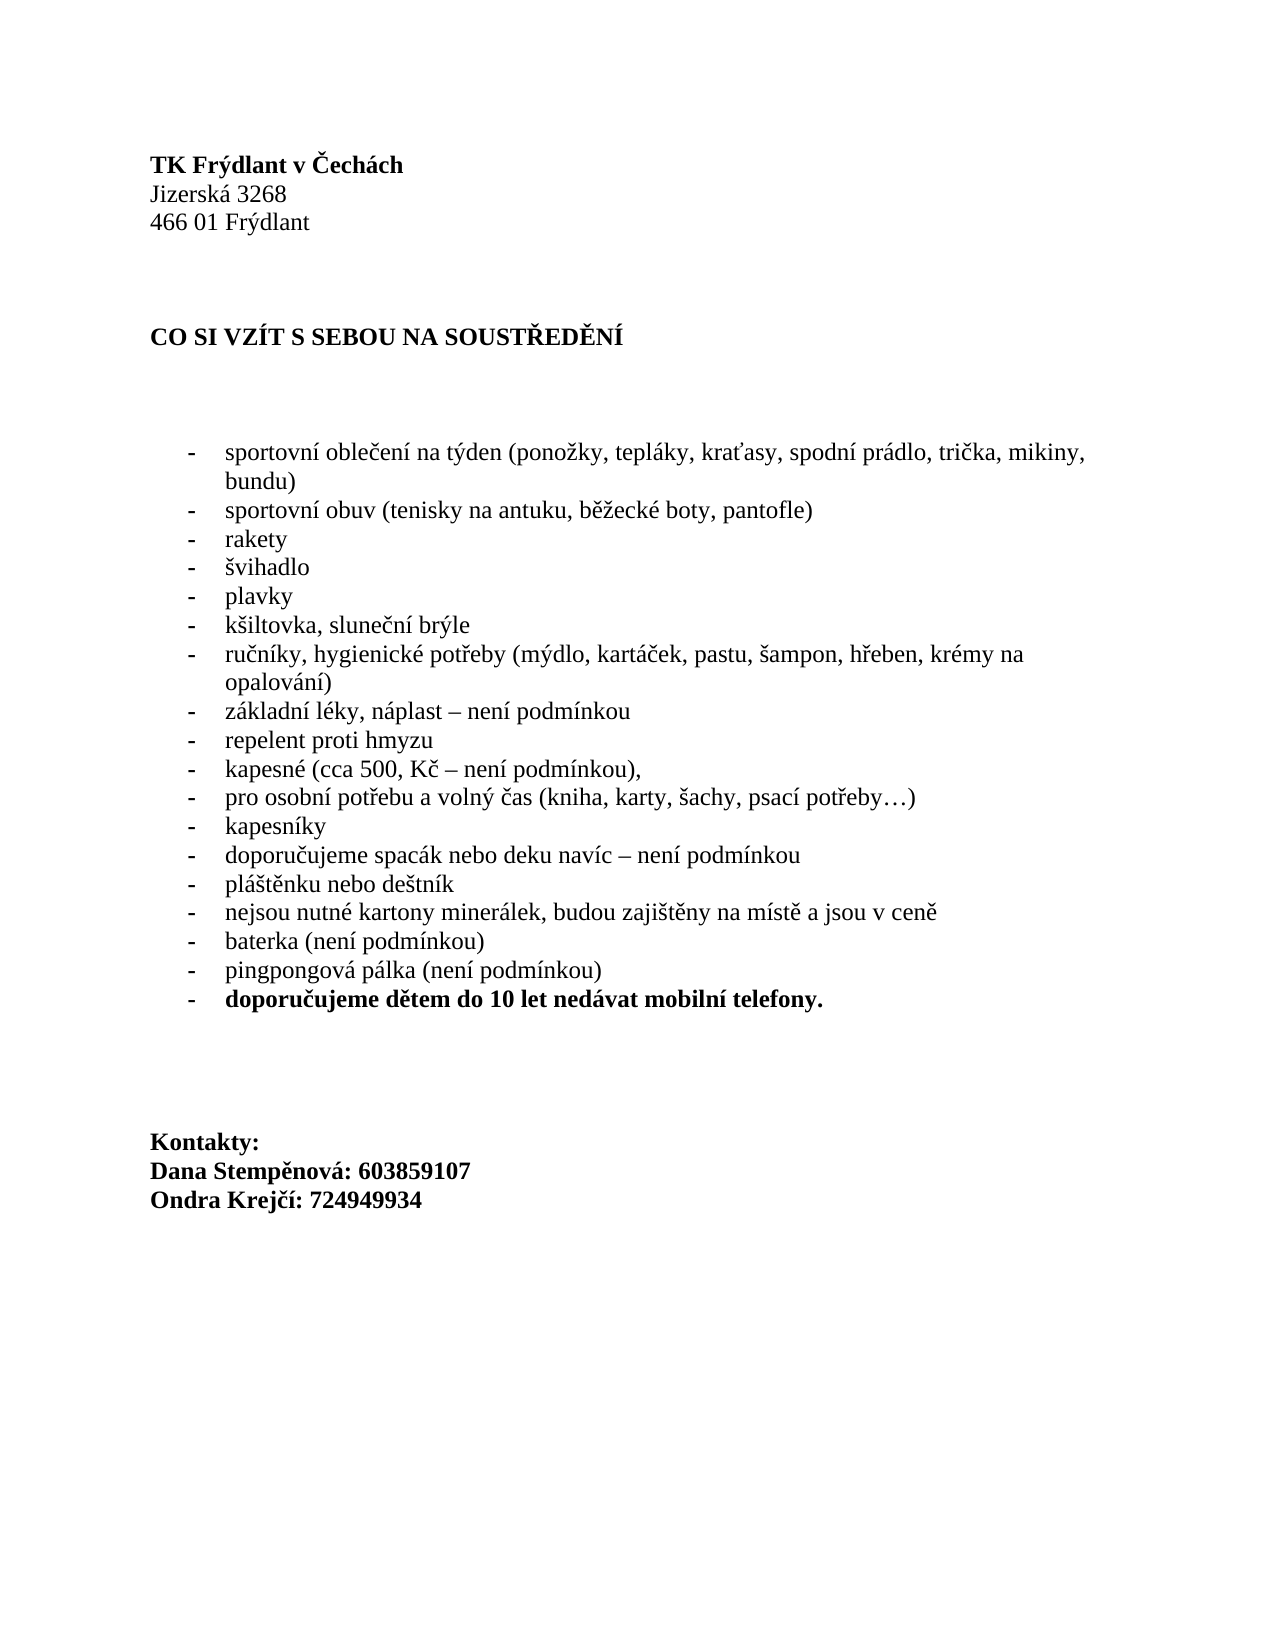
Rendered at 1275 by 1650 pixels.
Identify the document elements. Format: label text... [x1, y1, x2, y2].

list baterka (není podmínkou) [187, 926, 1125, 955]
list kšiltovka, sluneční brýle [187, 610, 1125, 639]
text Kontakty: [150, 1127, 1125, 1156]
list nejsou nutné kartony minerálek, budou zajištěny na místě a jsou v ceně [187, 897, 1125, 926]
list plavky [187, 581, 1125, 610]
list pro osobní potřebu a volný čas (kniha, karty, šachy, psací potřeby…) [187, 782, 1125, 811]
list kapesníky [187, 811, 1125, 840]
list základní léky, náplast – není podmínkou [187, 696, 1125, 725]
list repelent proti hmyzu [187, 725, 1125, 754]
list sportovní oblečení na týden (ponožky, tepláky, kraťasy, spodní prádlo, trička, mikiny, bundu) [187, 437, 1125, 495]
text Jizerská 3268 466 01 Frýdlant [150, 179, 1125, 236]
list rakety [187, 524, 1125, 552]
list sportovní obuv (tenisky na antuku, běžecké boty, pantofle) [187, 495, 1125, 524]
list doporučujeme dětem do 10 let nedávat mobilní telefony. [187, 984, 1125, 1012]
subtitle CO SI VZÍT S SEBOU NA SOUSTŘEDĚNÍ [150, 322, 1125, 351]
list pingpongová pálka (není podmínkou) [187, 955, 1125, 984]
text Ondra Krejčí: 724949934 [150, 1185, 1125, 1214]
list pláštěnku nebo deštník [187, 869, 1125, 897]
list švihadlo [187, 552, 1125, 581]
text TK Frýdlant v Čechách [150, 150, 1125, 179]
text Dana Stempěnová: 603859107 [150, 1156, 1125, 1185]
list ručníky, hygienické potřeby (mýdlo, kartáček, pastu, šampon, hřeben, krémy na opalování) [187, 639, 1125, 696]
list kapesné (cca 500, Kč – není podmínkou), [187, 754, 1125, 782]
list doporučujeme spacák nebo deku navíc – není podmínkou [187, 840, 1125, 869]
